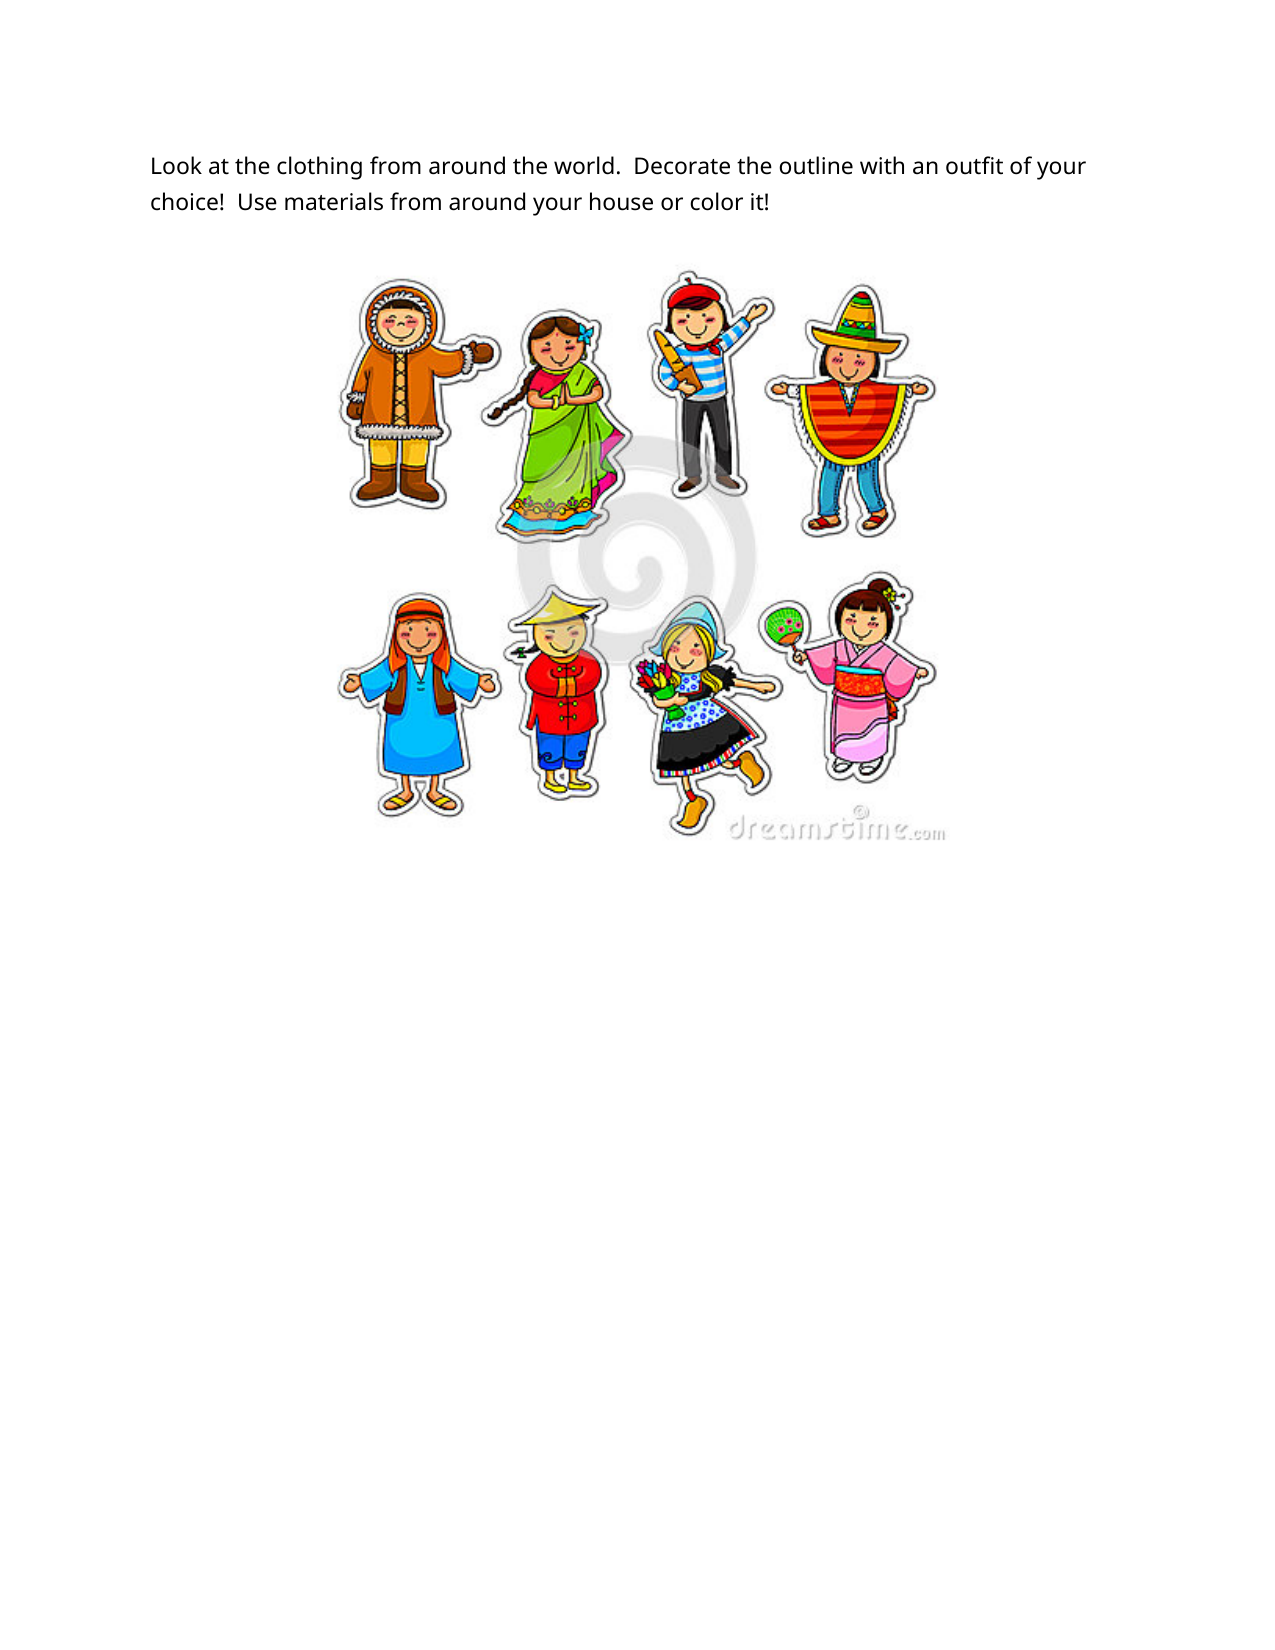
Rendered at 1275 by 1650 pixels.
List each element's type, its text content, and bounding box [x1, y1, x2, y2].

picture [325, 252, 951, 848]
text Look at the clothing from around the world. Decorate the outline with an outfit of your choice! Use materials from around your house or color it! [150, 150, 1125, 217]
